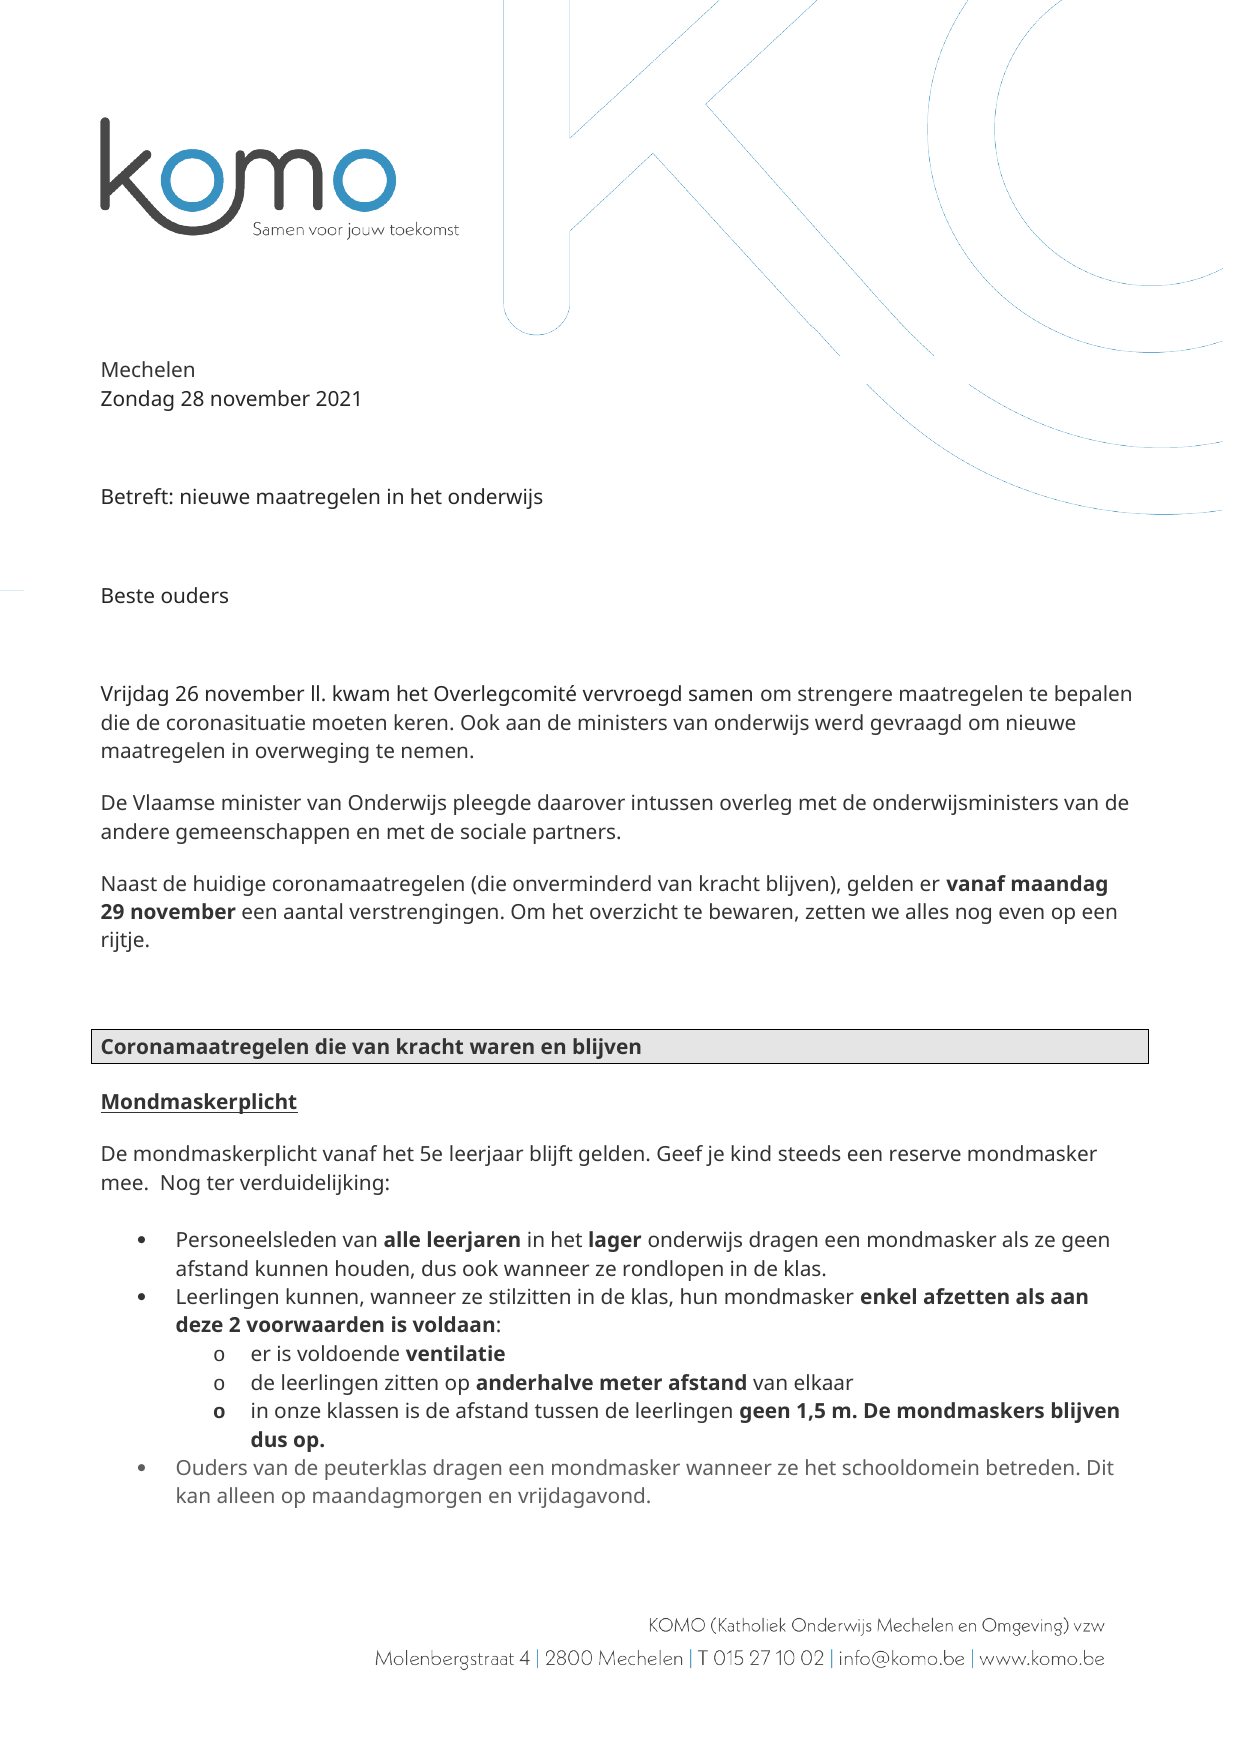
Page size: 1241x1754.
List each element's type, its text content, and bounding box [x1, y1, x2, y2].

text Beste ouders [100, 581, 1140, 609]
list Leerlingen kunnen, wanneer ze stilzitten in de klas, hun mondmasker enkel afzetten als aan deze 2 voorwaarden is voldaan: [138, 1282, 1140, 1339]
subtitle Coronamaatregelen die van kracht waren en blijven [92, 1030, 1148, 1063]
text De Vlaamse minister van Onderwijs pleegde daarover intussen overleg met de onderwijsministers van de andere gemeenschappen en met de sociale partners. [100, 788, 1140, 845]
text Naast de huidige coronamaatregelen (die onverminderd van kracht blijven), gelden er vanaf maandag 29 november een aantal verstrengingen. Om het overzicht te bewaren, zetten we alles nog even op een rijtje. [100, 869, 1140, 954]
list in onze klassen is de afstand tussen de leerlingen geen 1,5 m. De mondmaskers blijven dus op. [213, 1396, 1140, 1453]
text Zondag 28 november 2021 [100, 384, 1140, 412]
text Mondmaskerplicht [100, 1087, 1140, 1116]
list Ouders van de peuterklas dragen een mondmasker wanneer ze het schooldomein betreden. Dit kan alleen op maandagmorgen en vrijdagavond. [138, 1453, 1140, 1510]
text Vrijdag 26 november ll. kwam het Overlegcomité vervroegd samen om strengere maatregelen te bepalen die de coronasituatie moeten keren. Ook aan de ministers van onderwijs werd gevraagd om nieuwe maatregelen in overweging te nemen. [100, 679, 1140, 765]
list er is voldoende ventilatie [213, 1339, 1140, 1368]
picture [0, 0, 1223, 1753]
text De mondmaskerplicht vanaf het 5e leerjaar blijft gelden. Geef je kind steeds een reserve mondmasker mee. Nog ter verduidelijking: [100, 1139, 1140, 1196]
list Personeelsleden van alle leerjaren in het lager onderwijs dragen een mondmasker als ze geen afstand kunnen houden, dus ook wanneer ze rondlopen in de klas. [138, 1225, 1140, 1282]
text Betreft: nieuwe maatregelen in het onderwijs [100, 482, 1140, 511]
list de leerlingen zitten op anderhalve meter afstand van elkaar [213, 1368, 1140, 1396]
subtitle Mechelen [100, 356, 1140, 384]
